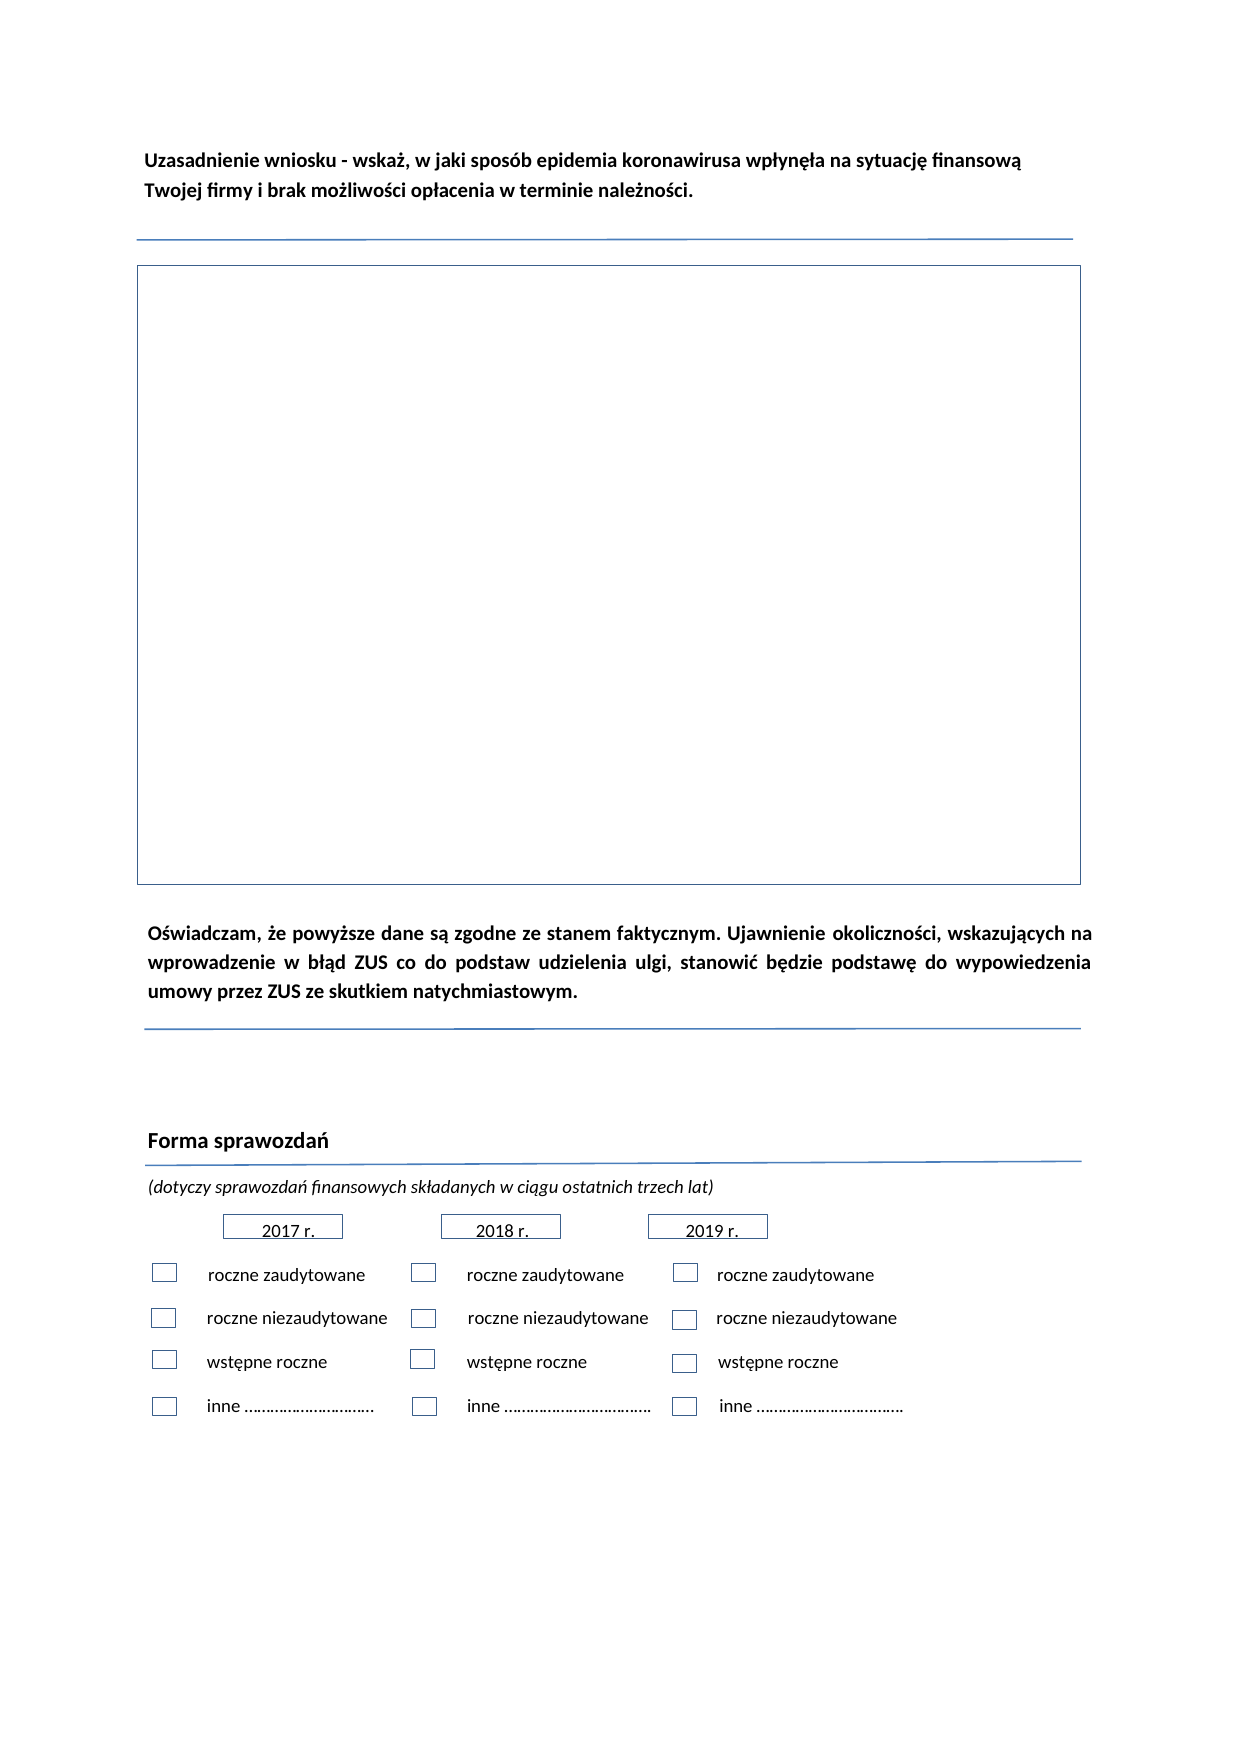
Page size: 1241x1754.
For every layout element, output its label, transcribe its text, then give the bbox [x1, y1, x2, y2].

text inne ………………………… inne ……………………………. inne ……………………………. [148, 1394, 1093, 1417]
text roczne zaudytowane roczne zaudytowane roczne zaudytowane [148, 1263, 1093, 1286]
table_header Uzasadnienie wniosku - wskaż, w jaki sposób epidemia koronawirusa wpłynęła na sytuację finansową Twojej firmy i brak możliwości opłacenia w terminie należności. [133, 148, 1240, 266]
text wstępne roczne wstępne roczne wstępne roczne [148, 1350, 1093, 1373]
text Oświadczam, że powyższe dane są zgodne ze stanem faktycznym. Ujawnienie okoliczności, wskazujących na wprowadzenie w błąd ZUS co do podstaw udzielenia ulgi, stanowić będzie podstawę do wypowiedzenia umowy przez ZUS ze skutkiem natychmiastowym. [148, 920, 1093, 1004]
text roczne niezaudytowane roczne niezaudytowane roczne niezaudytowane [148, 1306, 1093, 1329]
text 2017 r. 2018 r. 2019 r. [148, 1219, 1093, 1242]
text Forma sprawozdań [148, 1126, 1093, 1154]
text (dotyczy sprawozdań finansowych składanych w ciągu ostatnich trzech lat) [148, 1175, 1093, 1198]
